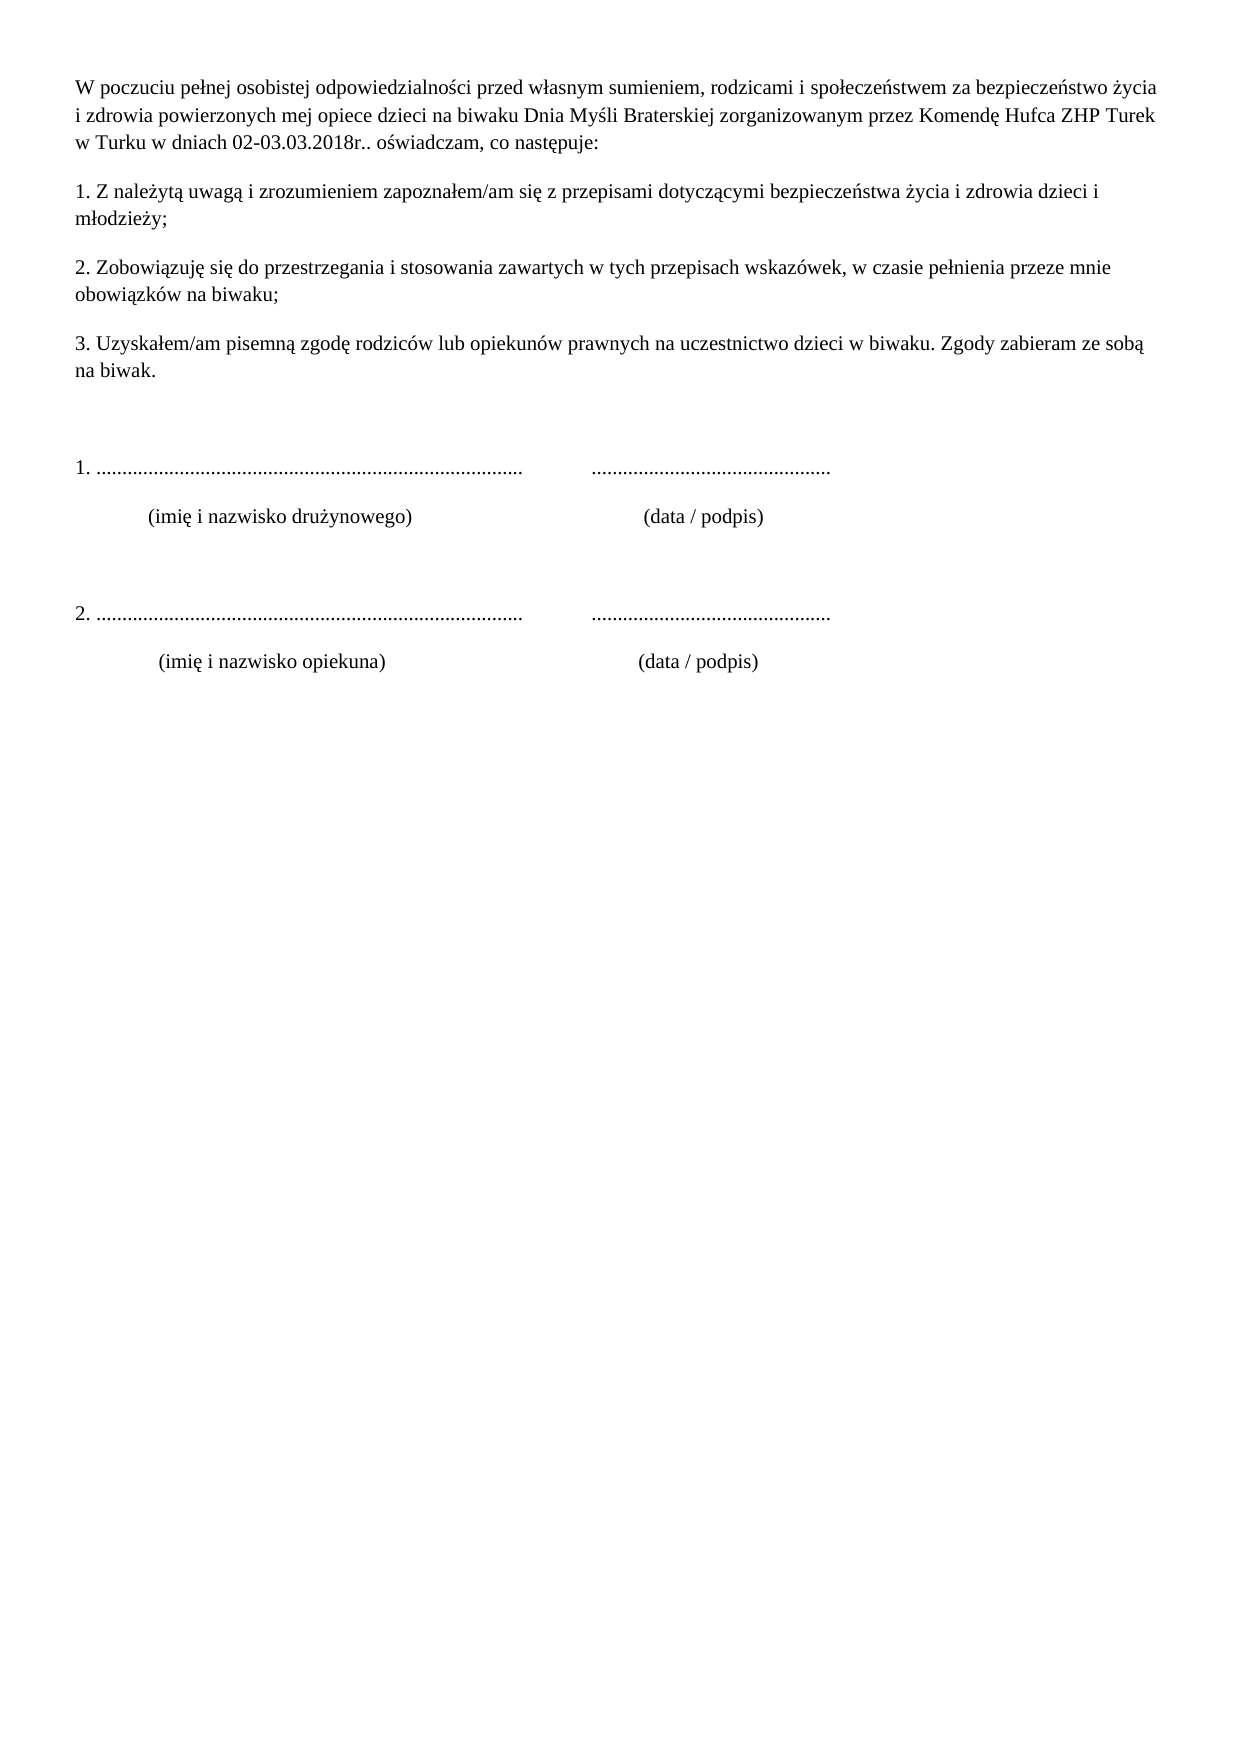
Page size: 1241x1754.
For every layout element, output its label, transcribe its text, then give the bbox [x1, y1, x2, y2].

text 1. .................................................................................. .............................................. [75, 455, 1165, 479]
text W poczuciu pełnej osobistej odpowiedzialności przed własnym sumieniem, rodzicami i społeczeństwem za bezpieczeństwo życia i zdrowia powierzonych mej opiece dzieci na biwaku Dnia Myśli Braterskiej zorganizowanym przez Komendę Hufca ZHP Turek w Turku w dniach 02-03.03.2018r.. oświadczam, co następuje: [75, 75, 1165, 154]
text 2. .................................................................................. .............................................. [75, 601, 1165, 624]
text 2. Zobowiązuję się do przestrzegania i stosowania zawartych w tych przepisach wskazówek, w czasie pełnienia przeze mnie obowiązków na biwaku; [75, 255, 1165, 306]
text (imię i nazwisko drużynowego) (data / podpis) [75, 504, 1165, 528]
text 3. Uzyskałem/am pisemną zgodę rodziców lub opiekunów prawnych na uczestnictwo dzieci w biwaku. Zgody zabieram ze sobą na biwak. [75, 331, 1165, 382]
text 1. Z należytą uwagą i zrozumieniem zapoznałem/am się z przepisami dotyczącymi bezpieczeństwa życia i zdrowia dzieci i młodzieży; [75, 179, 1165, 230]
text (imię i nazwisko opiekuna) (data / podpis) [75, 649, 1165, 673]
